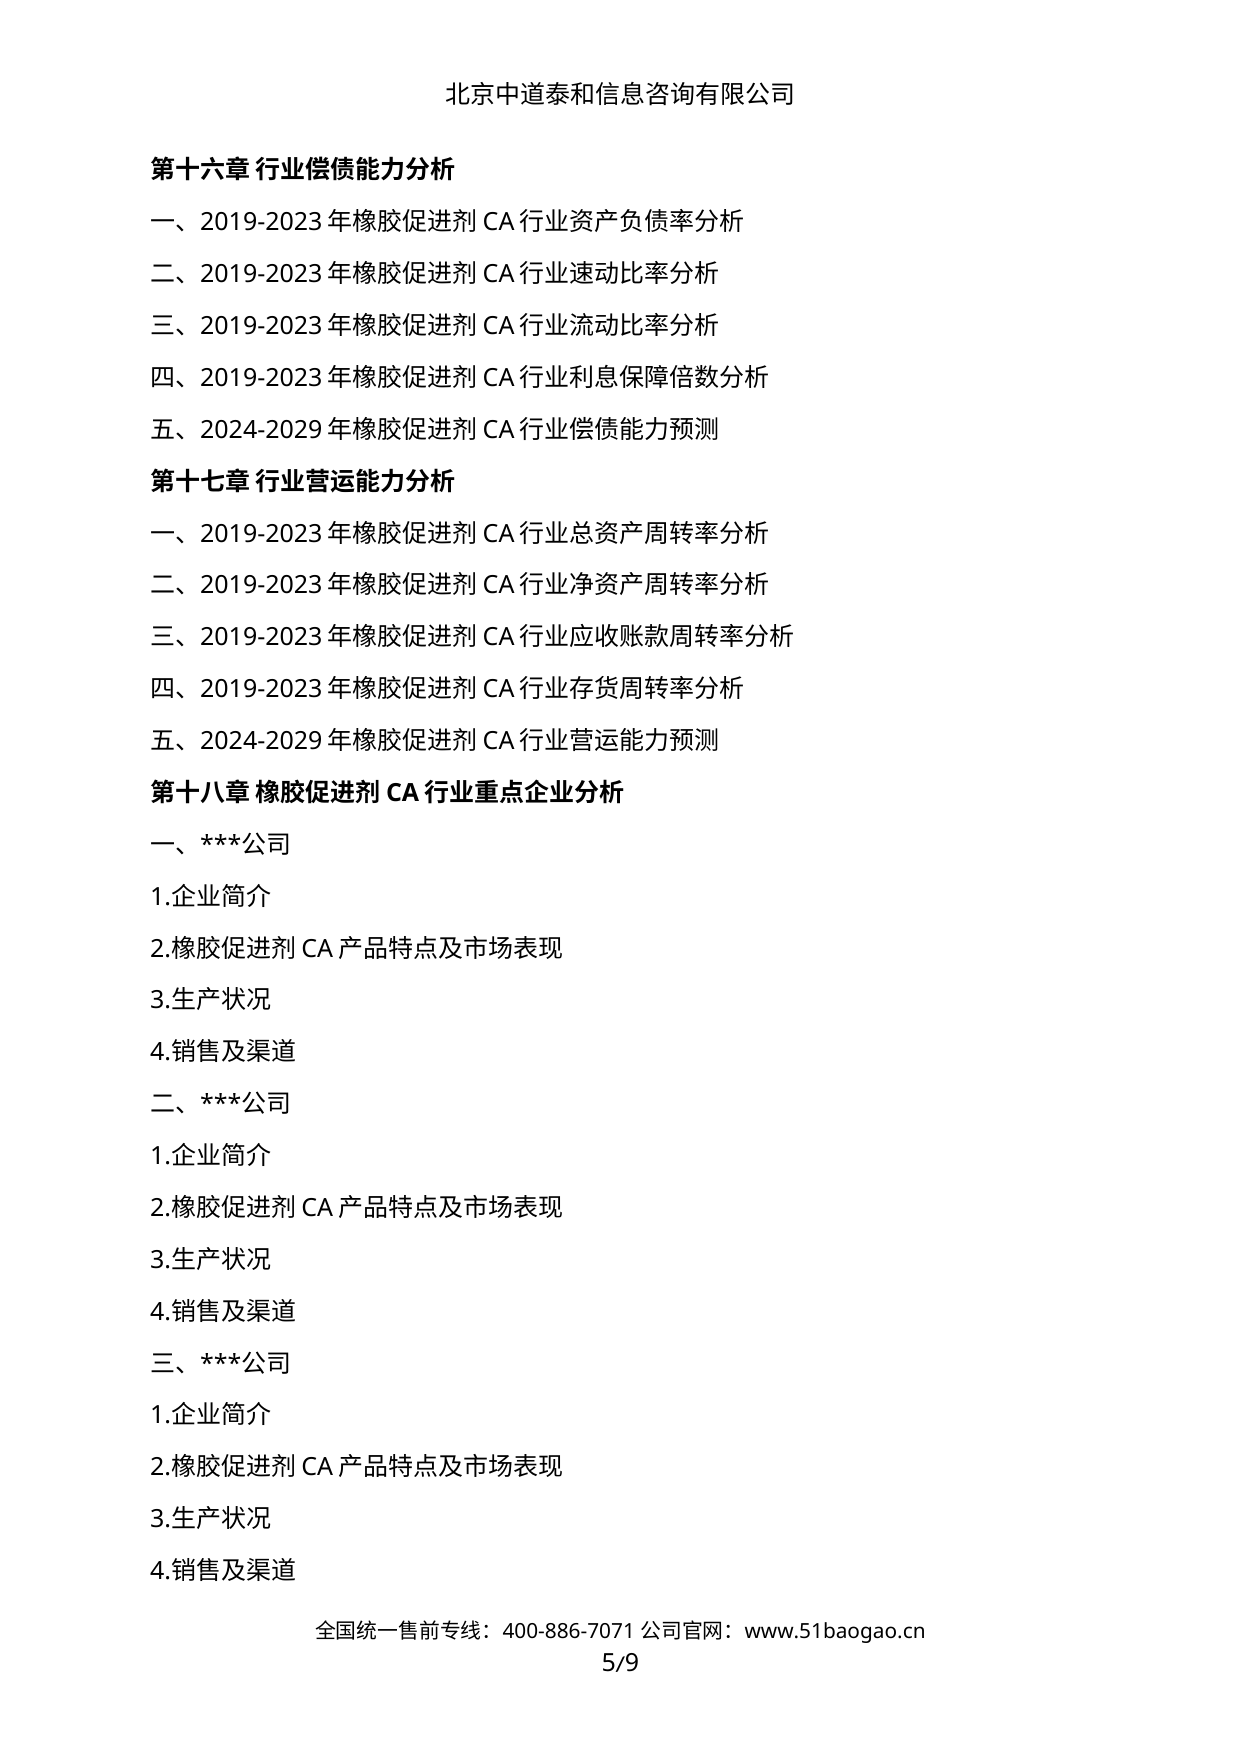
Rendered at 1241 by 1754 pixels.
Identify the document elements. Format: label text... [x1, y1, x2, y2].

text 五、2024-2029年橡胶促进剂CA行业偿债能力预测 [150, 409, 1090, 446]
text 1.企业简介 [150, 876, 1090, 912]
text 2.橡胶促进剂CA产品特点及市场表现 [150, 928, 1090, 964]
text 第十八章 橡胶促进剂CA行业重点企业分析 [150, 772, 1090, 809]
text 第十六章 行业偿债能力分析 [150, 150, 1090, 186]
text 二、***公司 [150, 1084, 1090, 1120]
text 2.橡胶促进剂CA产品特点及市场表现 [150, 1447, 1090, 1483]
text 4.销售及渠道 [150, 1551, 1090, 1587]
text 五、2024-2029年橡胶促进剂CA行业营运能力预测 [150, 721, 1090, 757]
text 三、2019-2023年橡胶促进剂CA行业流动比率分析 [150, 306, 1090, 342]
text 3.生产状况 [150, 1499, 1090, 1535]
text 4.销售及渠道 [150, 1291, 1090, 1327]
text 一、***公司 [150, 824, 1090, 861]
text 二、2019-2023年橡胶促进剂CA行业速动比率分析 [150, 254, 1090, 290]
text 四、2019-2023年橡胶促进剂CA行业存货周转率分析 [150, 669, 1090, 705]
text 第十七章 行业营运能力分析 [150, 461, 1090, 497]
text 4.销售及渠道 [150, 1032, 1090, 1068]
text 一、2019-2023年橡胶促进剂CA行业总资产周转率分析 [150, 513, 1090, 549]
text 1.企业简介 [150, 1395, 1090, 1431]
text 1.企业简介 [150, 1136, 1090, 1172]
text 四、2019-2023年橡胶促进剂CA行业利息保障倍数分析 [150, 357, 1090, 394]
text 3.生产状况 [150, 1239, 1090, 1276]
text 2.橡胶促进剂CA产品特点及市场表现 [150, 1187, 1090, 1224]
text 三、***公司 [150, 1343, 1090, 1379]
text 三、2019-2023年橡胶促进剂CA行业应收账款周转率分析 [150, 617, 1090, 653]
text 3.生产状况 [150, 980, 1090, 1016]
text 二、2019-2023年橡胶促进剂CA行业净资产周转率分析 [150, 565, 1090, 601]
text 一、2019-2023年橡胶促进剂CA行业资产负债率分析 [150, 202, 1090, 238]
